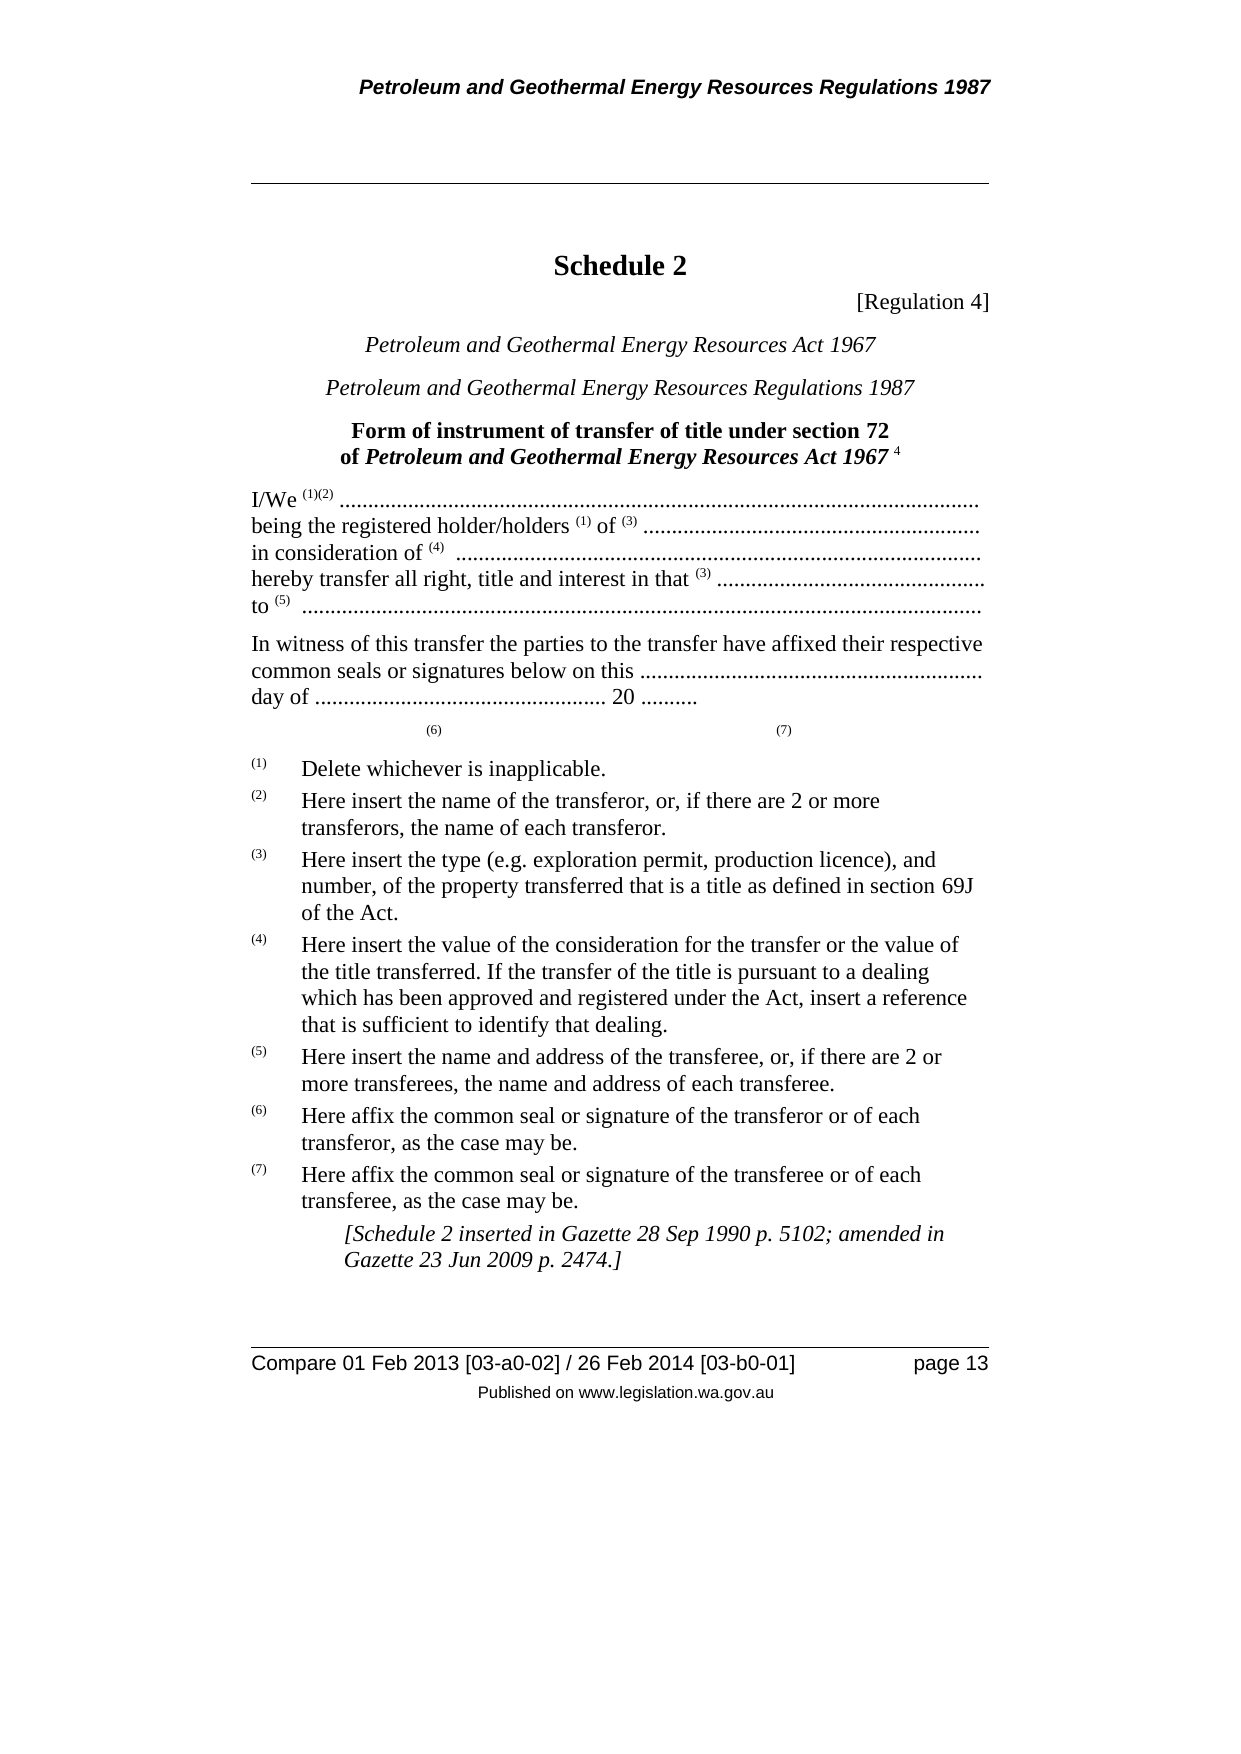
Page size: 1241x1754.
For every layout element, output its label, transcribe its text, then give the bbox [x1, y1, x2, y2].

subtitle Form of instrument of transfer of title under section 72 of Petroleum and Geothermal Energy Resources Act 1967 4 [251, 417, 989, 469]
text (6) (7) [251, 722, 989, 748]
subtitle Petroleum and Geothermal Energy Resources Act 1967 [251, 331, 989, 357]
text (1) Delete whichever is inapplicable. [251, 755, 989, 781]
text (7) Here affix the common seal or signature of the transferee or of each transferee, as the case may be. [251, 1161, 989, 1214]
text (4) Here insert the value of the consideration for the transfer or the value of the title transferred. If the transfer of the title is pursuant to a dealing which has been approved and registered under the Act, insert a reference that is sufficient to identify that dealing. [251, 932, 989, 1037]
subtitle Petroleum and Geothermal Energy Resources Regulations 1987 [251, 374, 989, 400]
text (5) Here insert the name and address of the transferee, or, if there are 2 or more transferees, the name and address of each transferee. [251, 1043, 989, 1096]
subtitle Schedule 2 [251, 248, 989, 282]
text I/We (1)(2) ................................................................................................................ being the registered holder/holders (1) of (3) ........................................................... in consideration of (4) ............................................................................................ hereby transfer all right, title and interest in that (3) ............................................... to (5) ....................................................................................................................... [251, 486, 989, 618]
text In witness of this transfer the parties to the transfer have affixed their respective common seals or signatures below on this ............................................................ day of ................................................... 20 .......... [251, 631, 989, 709]
text [Schedule 2 inserted in Gazette 28 Sep 1990 p. 5102; amended in Gazette 23 Jun 2009 p. 2474.] [251, 1220, 989, 1273]
text (3) Here insert the type (e.g. exploration permit, production licence), and number, of the property transferred that is a title as defined in section 69J of the Act. [251, 846, 989, 925]
text [Regulation 4] [251, 288, 989, 314]
text (6) Here affix the common seal or signature of the transferor or of each transferor, as the case may be. [251, 1102, 989, 1155]
text (2) Here insert the name of the transferor, or, if there are 2 or more transferors, the name of each transferor. [251, 787, 989, 840]
